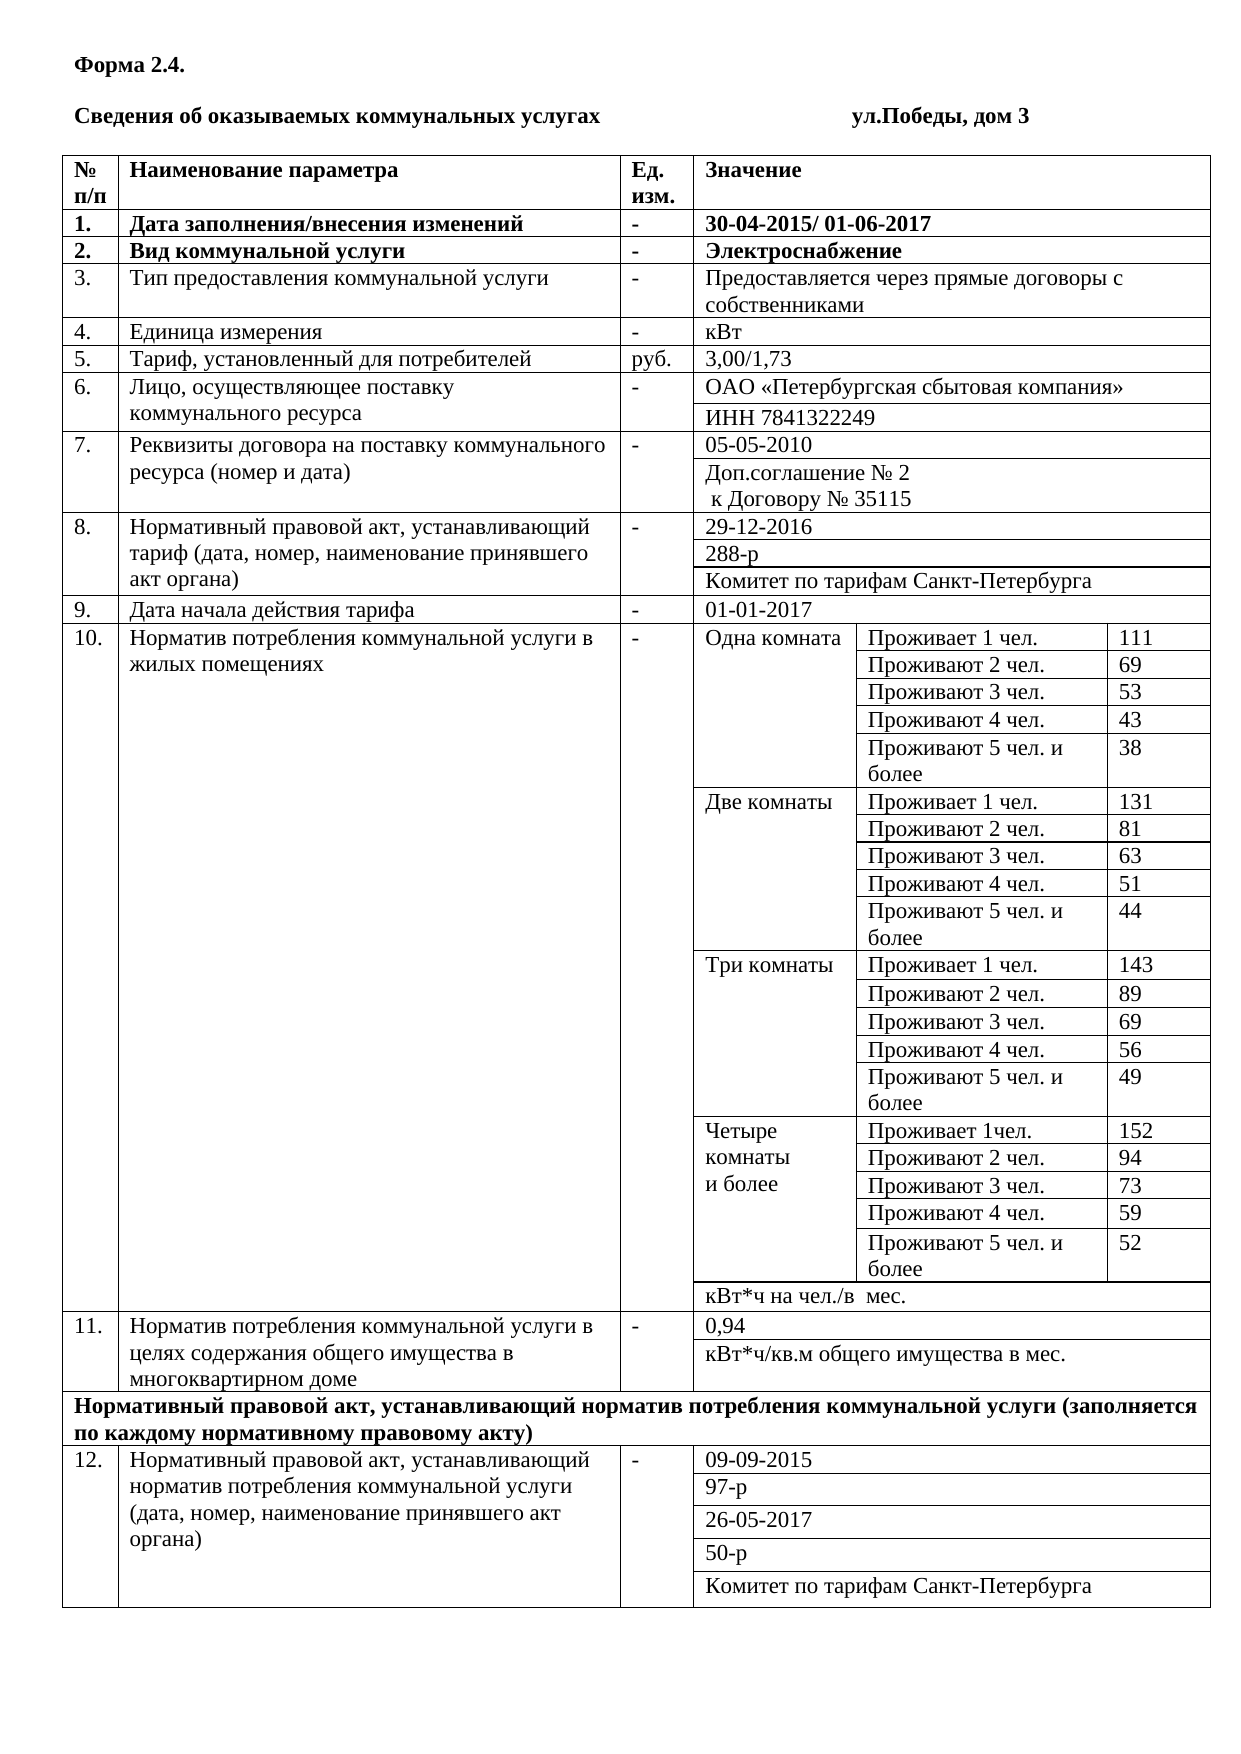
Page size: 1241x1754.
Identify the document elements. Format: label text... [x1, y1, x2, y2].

table_cell кВт [694, 318, 1210, 344]
table_cell 8. [63, 513, 118, 595]
table_cell 11. [63, 1312, 118, 1391]
table_cell - [621, 624, 693, 1311]
table_cell 6. [63, 373, 118, 431]
table_cell Проживают 4 чел. [857, 706, 1107, 733]
table_cell 81 [1108, 815, 1210, 841]
table_cell 01-01-2017 [694, 596, 1210, 623]
table_cell 4. [63, 318, 118, 344]
table_cell Проживает 1 чел. [857, 951, 1107, 979]
table_cell Тип предоставления коммунальной услуги [119, 264, 620, 317]
table_cell - [621, 373, 693, 431]
table_cell 26-05-2017 [694, 1506, 1210, 1538]
table_cell 89 [1108, 980, 1210, 1007]
table_cell 73 [1108, 1172, 1210, 1198]
table_cell Проживают 2 чел. [857, 1144, 1107, 1171]
table_cell Четыре комнаты и более [694, 1117, 856, 1281]
table_cell 2. [63, 237, 118, 263]
table_cell Проживают 3 чел. [857, 1008, 1107, 1035]
table_cell 97-р [694, 1474, 1210, 1505]
table_cell ИНН 7841322249 [694, 404, 1210, 431]
table_cell Единица измерения [119, 318, 620, 344]
table_cell Проживает 1 чел. [857, 788, 1107, 814]
table_cell Комитет по тарифам Санкт-Петербурга [694, 568, 1210, 595]
table_cell Нормативный правовой акт, устанавливающий норматив потребления коммунальной услуги (дата, номер, наименование принявшего акт органа) [119, 1446, 620, 1607]
table_cell 63 [1108, 843, 1210, 869]
table_cell 1. [63, 210, 118, 236]
table_cell - [621, 237, 693, 263]
table_cell кВт*ч/кв.м общего имущества в мес. [694, 1340, 1210, 1391]
table_cell ОАО «Петербургская сбытовая компания» [694, 373, 1210, 403]
table_cell Норматив потребления коммунальной услуги в целях содержания общего имущества в многоквартирном доме [119, 1312, 620, 1391]
table_cell - [621, 264, 693, 317]
table_cell Нормативный правовой акт, устанавливающий норматив потребления коммунальной услуги (заполняется по каждому нормативному правовому акту) [63, 1392, 1210, 1445]
table_cell - [621, 513, 693, 595]
table_cell 3,00/1,73 [694, 346, 1210, 372]
table_cell Проживают 5 чел. и более [857, 734, 1107, 787]
table_cell Проживают 4 чел. [857, 870, 1107, 896]
table_cell Нормативный правовой акт, устанавливающий тариф (дата, номер, наименование принявшего акт органа) [119, 513, 620, 595]
table_cell 30-04-2015/ 01-06-2017 [694, 210, 1210, 236]
table_cell 69 [1108, 1008, 1210, 1035]
table_cell 9. [63, 596, 118, 623]
table_cell Электроснабжение [694, 237, 1210, 263]
table_cell Дата начала действия тарифа [119, 596, 620, 623]
table_cell Предоставляется через прямые договоры с собственниками [694, 264, 1210, 317]
table_cell Проживают 2 чел. [857, 651, 1107, 677]
table_cell 50-р [694, 1539, 1210, 1571]
table_cell Норматив потребления коммунальной услуги в жилых помещениях [119, 624, 620, 1311]
table_cell 53 [1108, 679, 1210, 705]
table_header Ед. изм. [621, 156, 693, 208]
table_cell 69 [1108, 651, 1210, 677]
table_cell - [621, 318, 693, 344]
table_cell Лицо, осуществляющее поставку коммунального ресурса [119, 373, 620, 431]
table_header № п/п [63, 156, 118, 208]
table_cell 10. [63, 624, 118, 1311]
table_cell 152 [1108, 1117, 1210, 1143]
table_cell Одна комната [694, 624, 856, 787]
table_cell Тариф, установленный для потребителей [119, 346, 620, 372]
table_cell 05-05-2010 [694, 432, 1210, 458]
table_cell - [621, 1446, 693, 1607]
table_cell - [621, 210, 693, 236]
table_cell 3. [63, 264, 118, 317]
table_cell 52 [1108, 1229, 1210, 1281]
table_cell Проживают 5 чел. и более [857, 1063, 1107, 1116]
table_cell Проживают 2 чел. [857, 980, 1107, 1007]
table_cell руб. [621, 346, 693, 372]
table_cell Проживают 3 чел. [857, 843, 1107, 869]
table_header Значение [694, 156, 1210, 208]
table_cell - [621, 1312, 693, 1391]
table_cell 111 [1108, 624, 1210, 650]
table_cell 131 [1108, 788, 1210, 814]
table_cell 43 [1108, 706, 1210, 733]
table_cell 09-09-2015 [694, 1446, 1210, 1472]
table_cell - [621, 432, 693, 512]
table_cell 12. [63, 1446, 118, 1607]
text Сведения об оказываемых коммунальных услугах ул.Победы, дом 3 [74, 102, 1211, 128]
table_cell Доп.соглашение № 2 к Договору № 35115 [694, 459, 1210, 512]
table_cell 0,94 [694, 1312, 1210, 1338]
table_cell 56 [1108, 1036, 1210, 1062]
table_cell Проживают 3 чел. [857, 1172, 1107, 1198]
table_cell Проживают 5 чел. и более [857, 1229, 1107, 1281]
table_cell Три комнаты [694, 951, 856, 1116]
table_cell Проживают 2 чел. [857, 815, 1107, 841]
table_cell - [621, 596, 693, 623]
table_cell 7. [63, 432, 118, 512]
table_cell 288-р [694, 540, 1210, 566]
table_cell кВт*ч на чел./в мес. [694, 1283, 1210, 1311]
table_cell 51 [1108, 870, 1210, 896]
table_cell Проживают 4 чел. [857, 1199, 1107, 1228]
text Форма 2.4. [74, 51, 1211, 77]
table_cell Проживают 5 чел. и более [857, 897, 1107, 950]
table_cell 94 [1108, 1144, 1210, 1171]
table_cell Проживает 1чел. [857, 1117, 1107, 1143]
table_cell Дата заполнения/внесения изменений [119, 210, 620, 236]
table_cell Вид коммунальной услуги [119, 237, 620, 263]
table_header Наименование параметра [119, 156, 620, 208]
table_cell 29-12-2016 [694, 513, 1210, 539]
table_cell 59 [1108, 1199, 1210, 1228]
table_cell Две комнаты [694, 788, 856, 950]
table_cell Проживает 1 чел. [857, 624, 1107, 650]
table_cell Реквизиты договора на поставку коммунального ресурса (номер и дата) [119, 432, 620, 512]
table_cell 143 [1108, 951, 1210, 979]
table_cell 49 [1108, 1063, 1210, 1116]
table_cell 38 [1108, 734, 1210, 787]
table_cell 44 [1108, 897, 1210, 950]
table_cell Проживают 3 чел. [857, 679, 1107, 705]
table_cell 5. [63, 346, 118, 372]
table_cell Проживают 4 чел. [857, 1036, 1107, 1062]
table_cell Комитет по тарифам Санкт-Петербурга [694, 1572, 1210, 1607]
